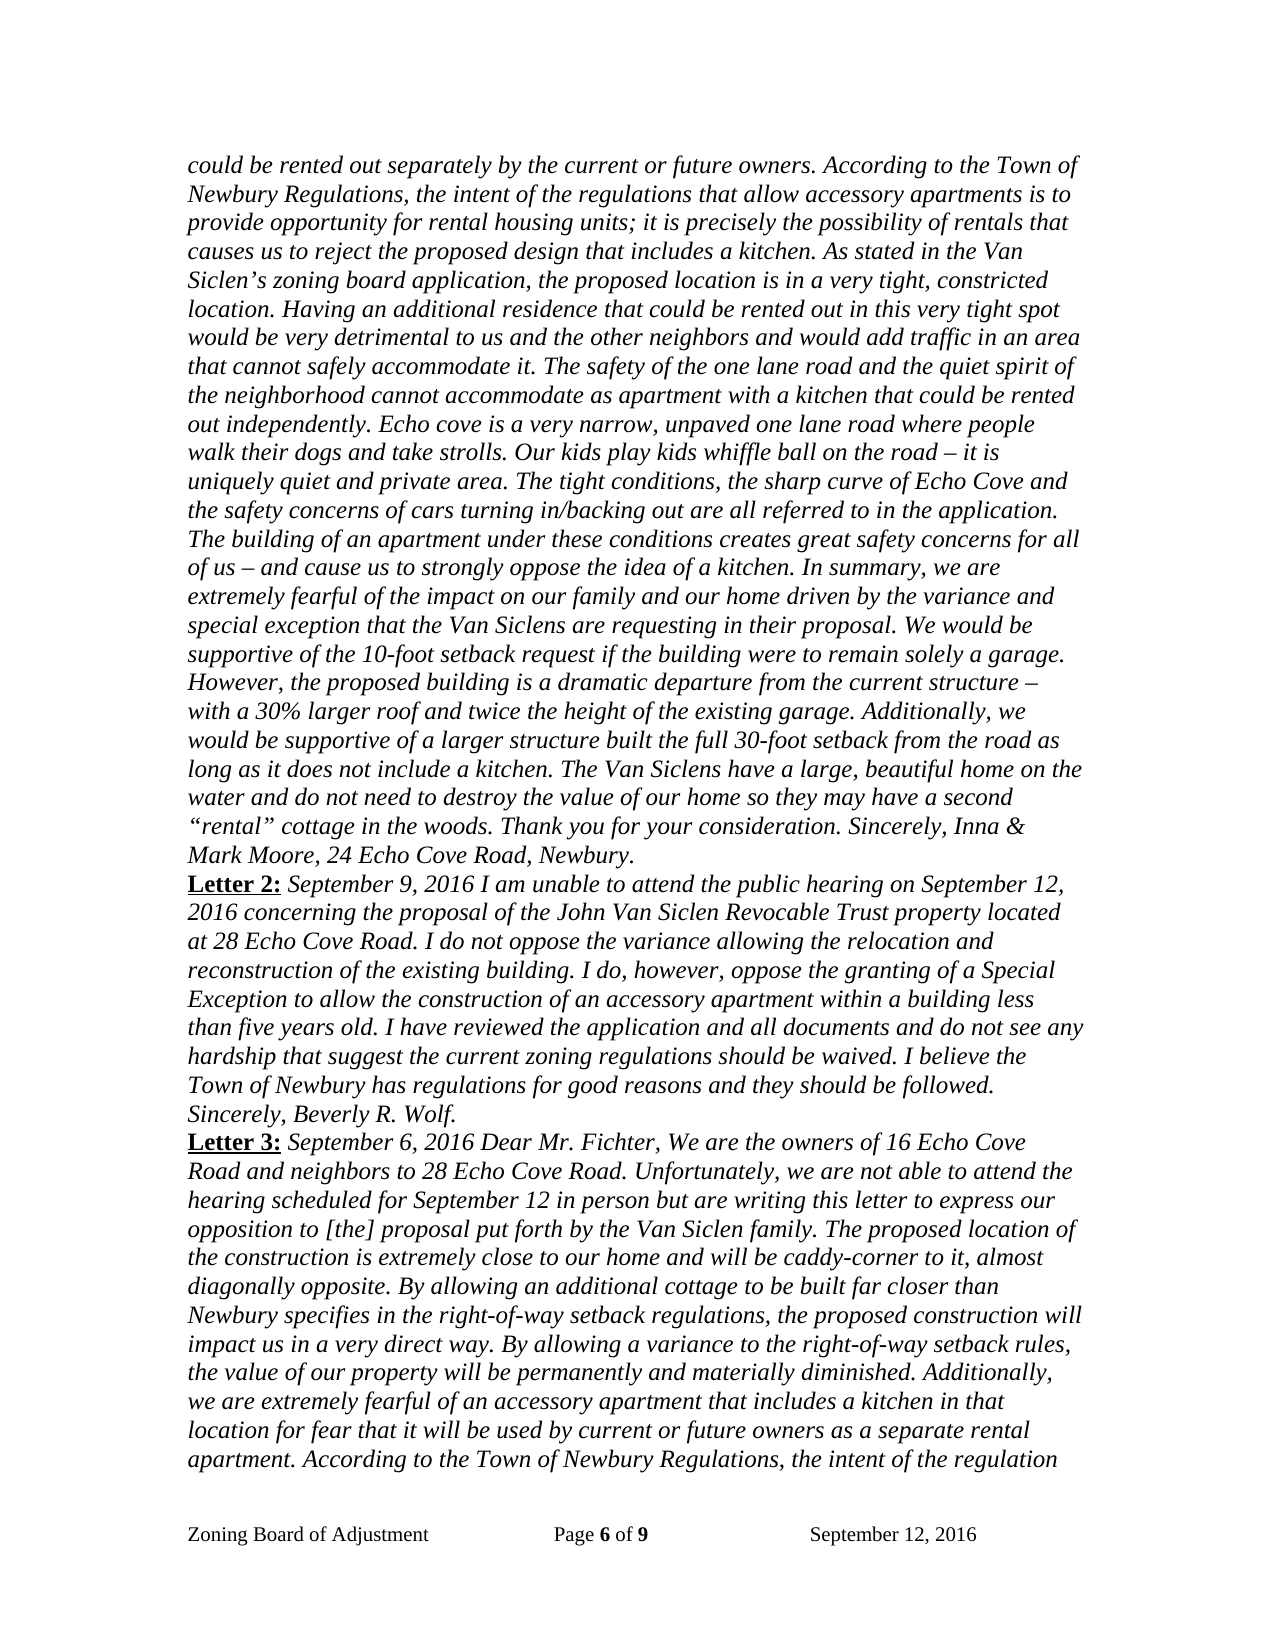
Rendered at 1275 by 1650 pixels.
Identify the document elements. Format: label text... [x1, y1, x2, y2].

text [187, 150, 1087, 869]
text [187, 1127, 1087, 1472]
text Letter 2: September 9, 2016 I am unable to attend the public hearing on September 12, 2016 concerning the proposal of the John Van Siclen Revocable Trust property located at 28 Echo Cove Road. I do not oppose the variance allowing the relocation and reconstruction of the existing building. I do, however, oppose the granting of a Special Exception to allow the construction of an accessory apartment within a building less than five years old. I have reviewed the application and all documents and do not see any hardship that suggest the current zoning regulations should be waived. I believe the Town of Newbury has regulations for good reasons and they should be followed. Sincerely, Beverly R. Wolf. [187, 869, 1087, 1127]
